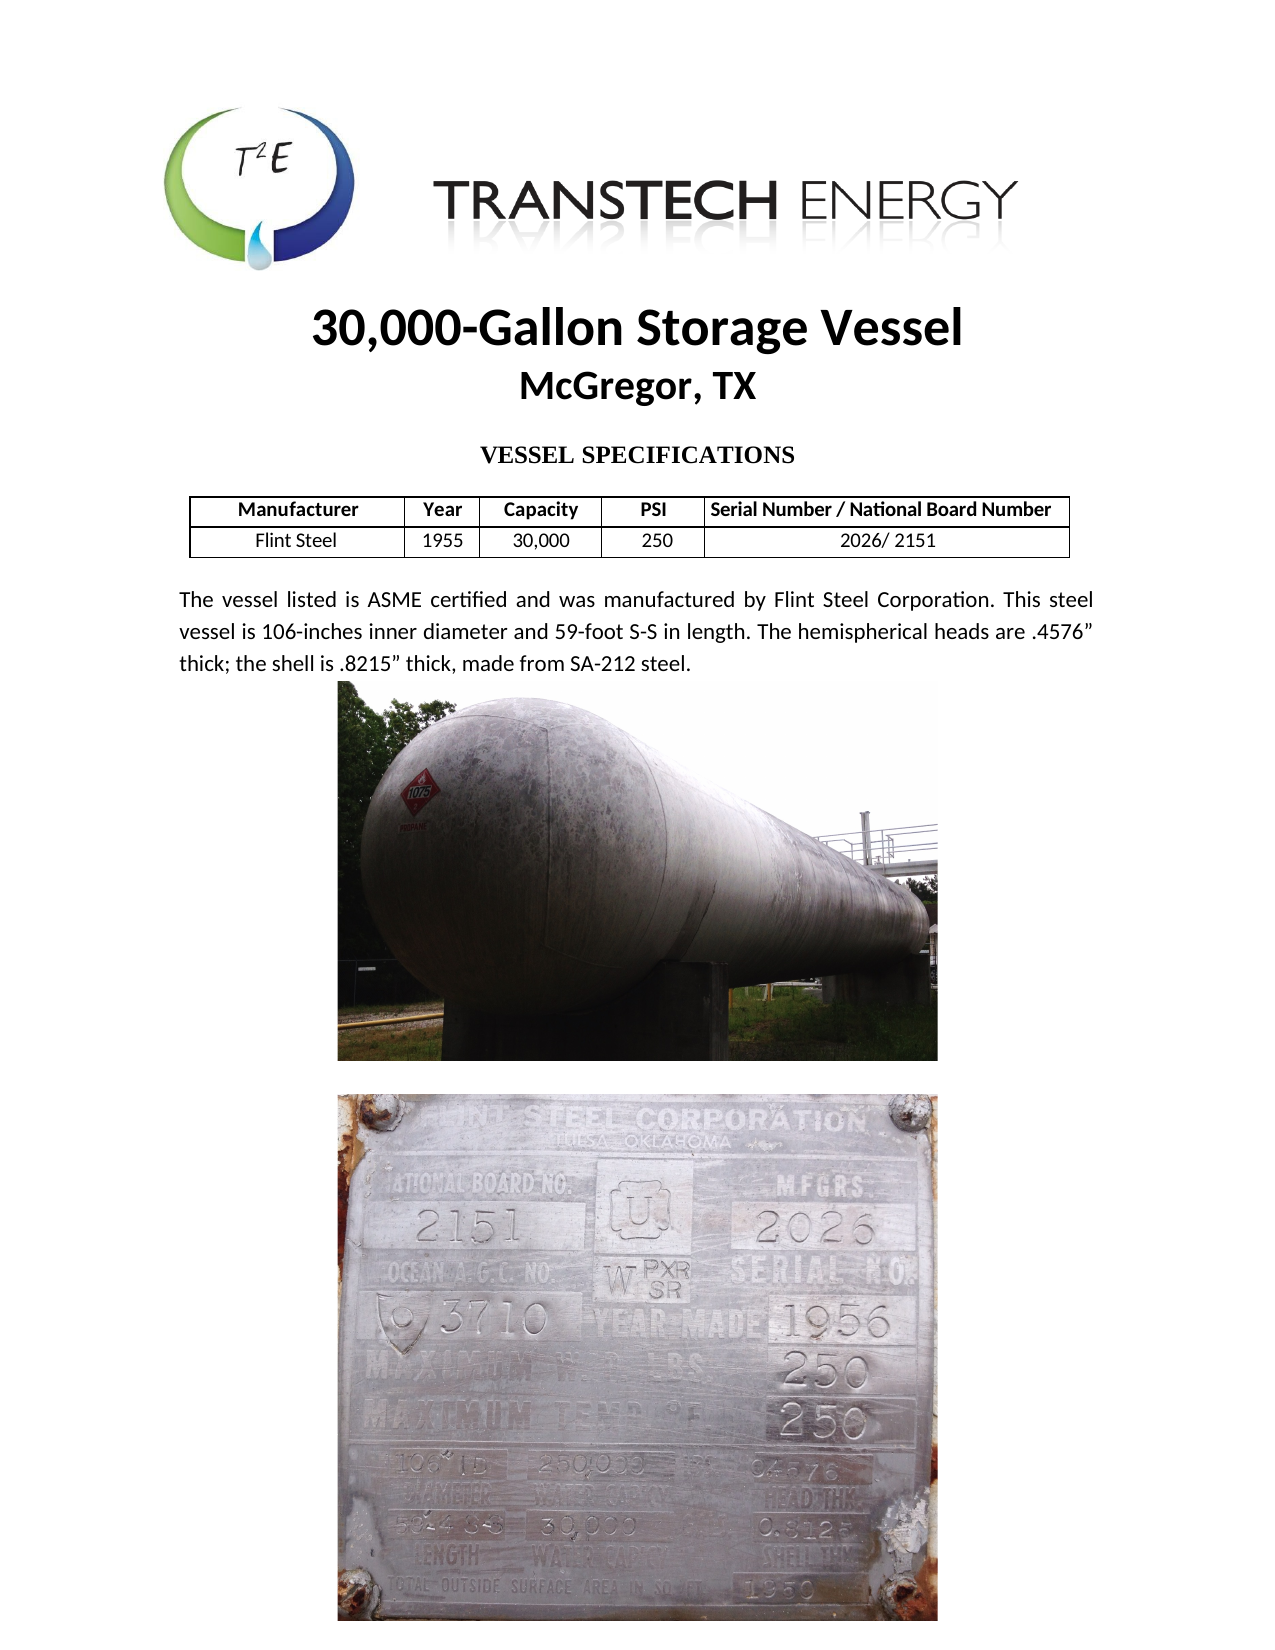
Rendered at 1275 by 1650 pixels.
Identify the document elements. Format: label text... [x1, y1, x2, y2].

table_header Manufacturer [191, 498, 404, 526]
table_header Serial Number / National Board Number [705, 498, 1069, 526]
picture [337, 1094, 938, 1621]
table_header Year [405, 498, 479, 526]
table_cell 30,000 [480, 528, 601, 557]
table_header Capacity [480, 498, 601, 526]
text The vessel listed is ASME certified and was manufactured by Flint Steel Corporation. This steel vessel is 106-inches inner diameter and 59-foot S-S in length. The hemispherical heads are .4576” thick; the shell is .8215” thick, made from SA-212 steel. [179, 585, 1096, 677]
table_cell Flint Steel [191, 528, 404, 557]
table_header PSI [602, 498, 704, 526]
picture [152, 97, 1086, 276]
table_cell 1955 [405, 528, 479, 557]
text McGregor, TX [179, 359, 1096, 409]
table_cell 2026/ 2151 [705, 528, 1069, 557]
text VESSEL SPECIFICATIONS [179, 440, 1096, 469]
text 30,000-Gallon Storage Vessel [179, 292, 1096, 359]
picture [337, 681, 938, 1061]
table_cell 250 [602, 528, 704, 557]
